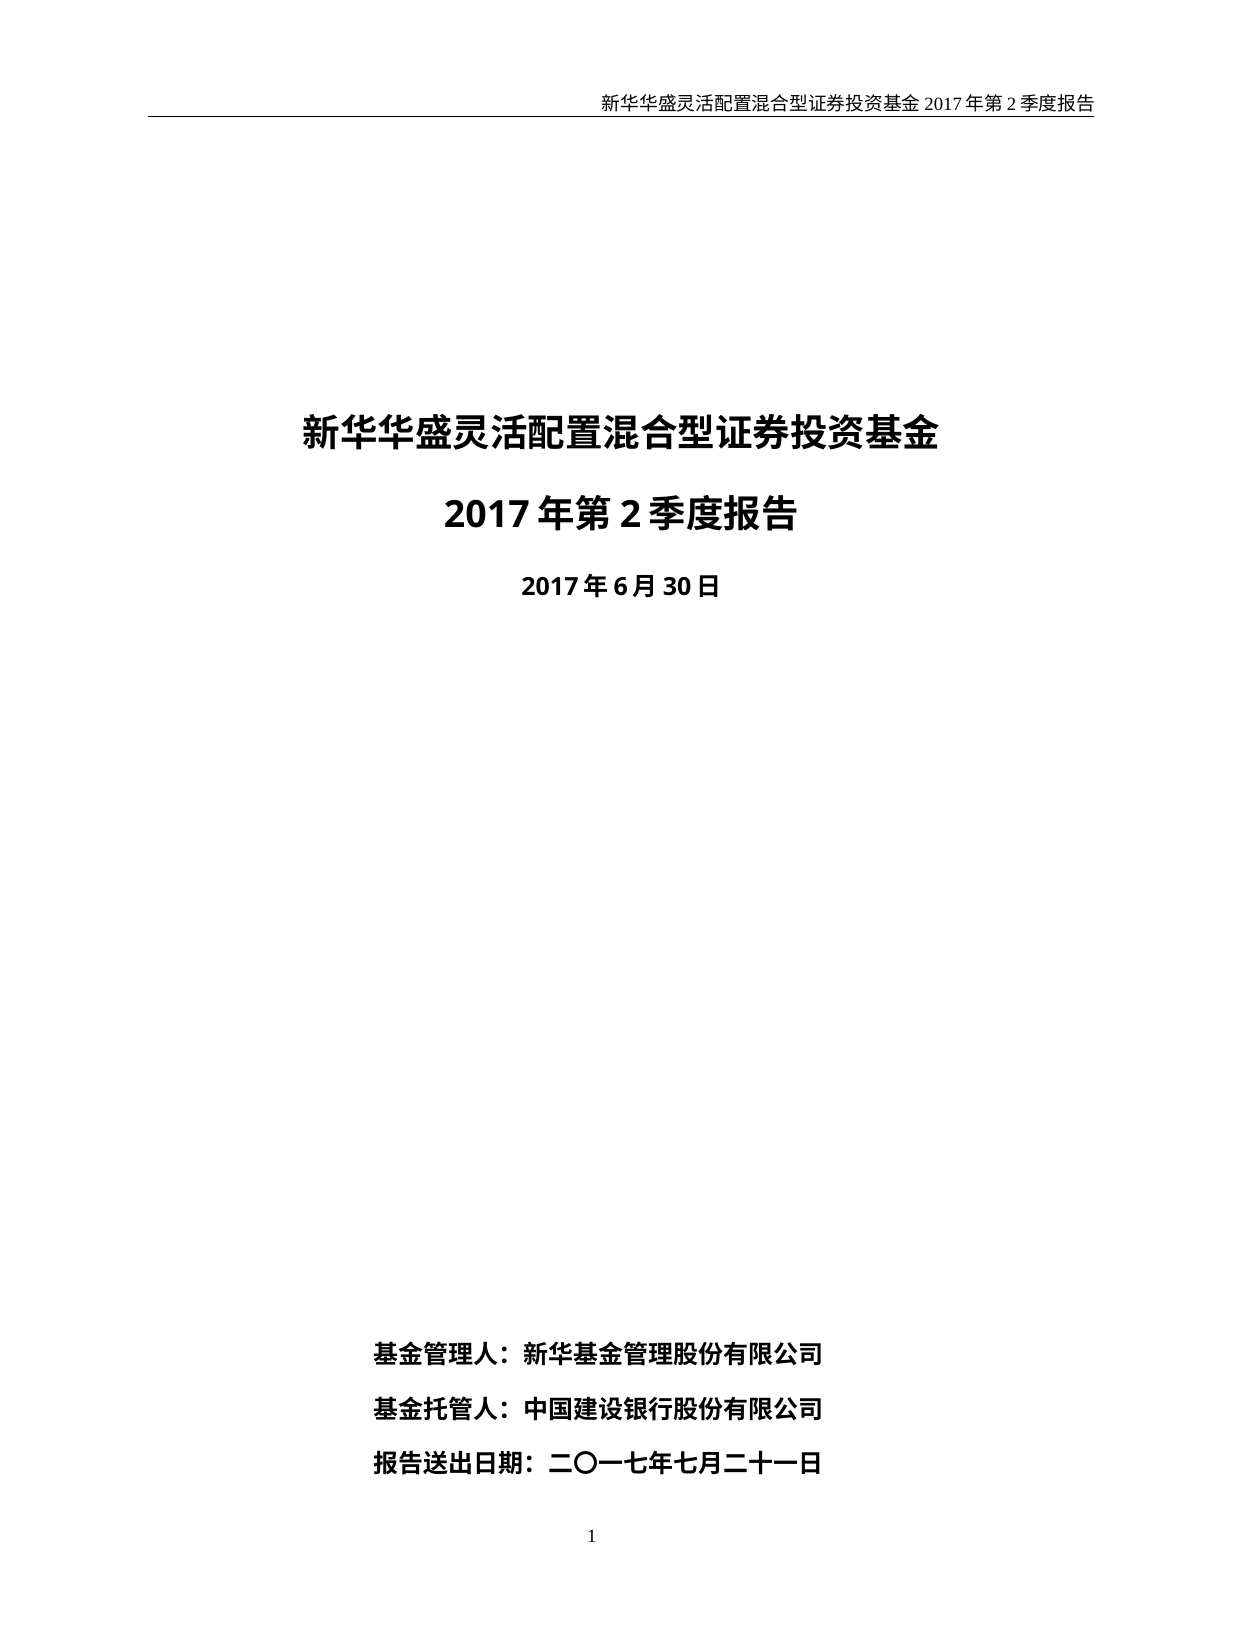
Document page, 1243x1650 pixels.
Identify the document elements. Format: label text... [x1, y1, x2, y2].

text 报告送出日期：二〇一七年七月二十一日 [148, 1444, 1094, 1480]
text 2017年第2季度报告 [148, 484, 1094, 539]
text 2017年6月30日 [148, 566, 1094, 602]
text 基金管理人：新华基金管理股份有限公司 [148, 1335, 1094, 1371]
text 新华华盛灵活配置混合型证券投资基金 [148, 403, 1094, 457]
text 基金托管人：中国建设银行股份有限公司 [148, 1389, 1094, 1426]
